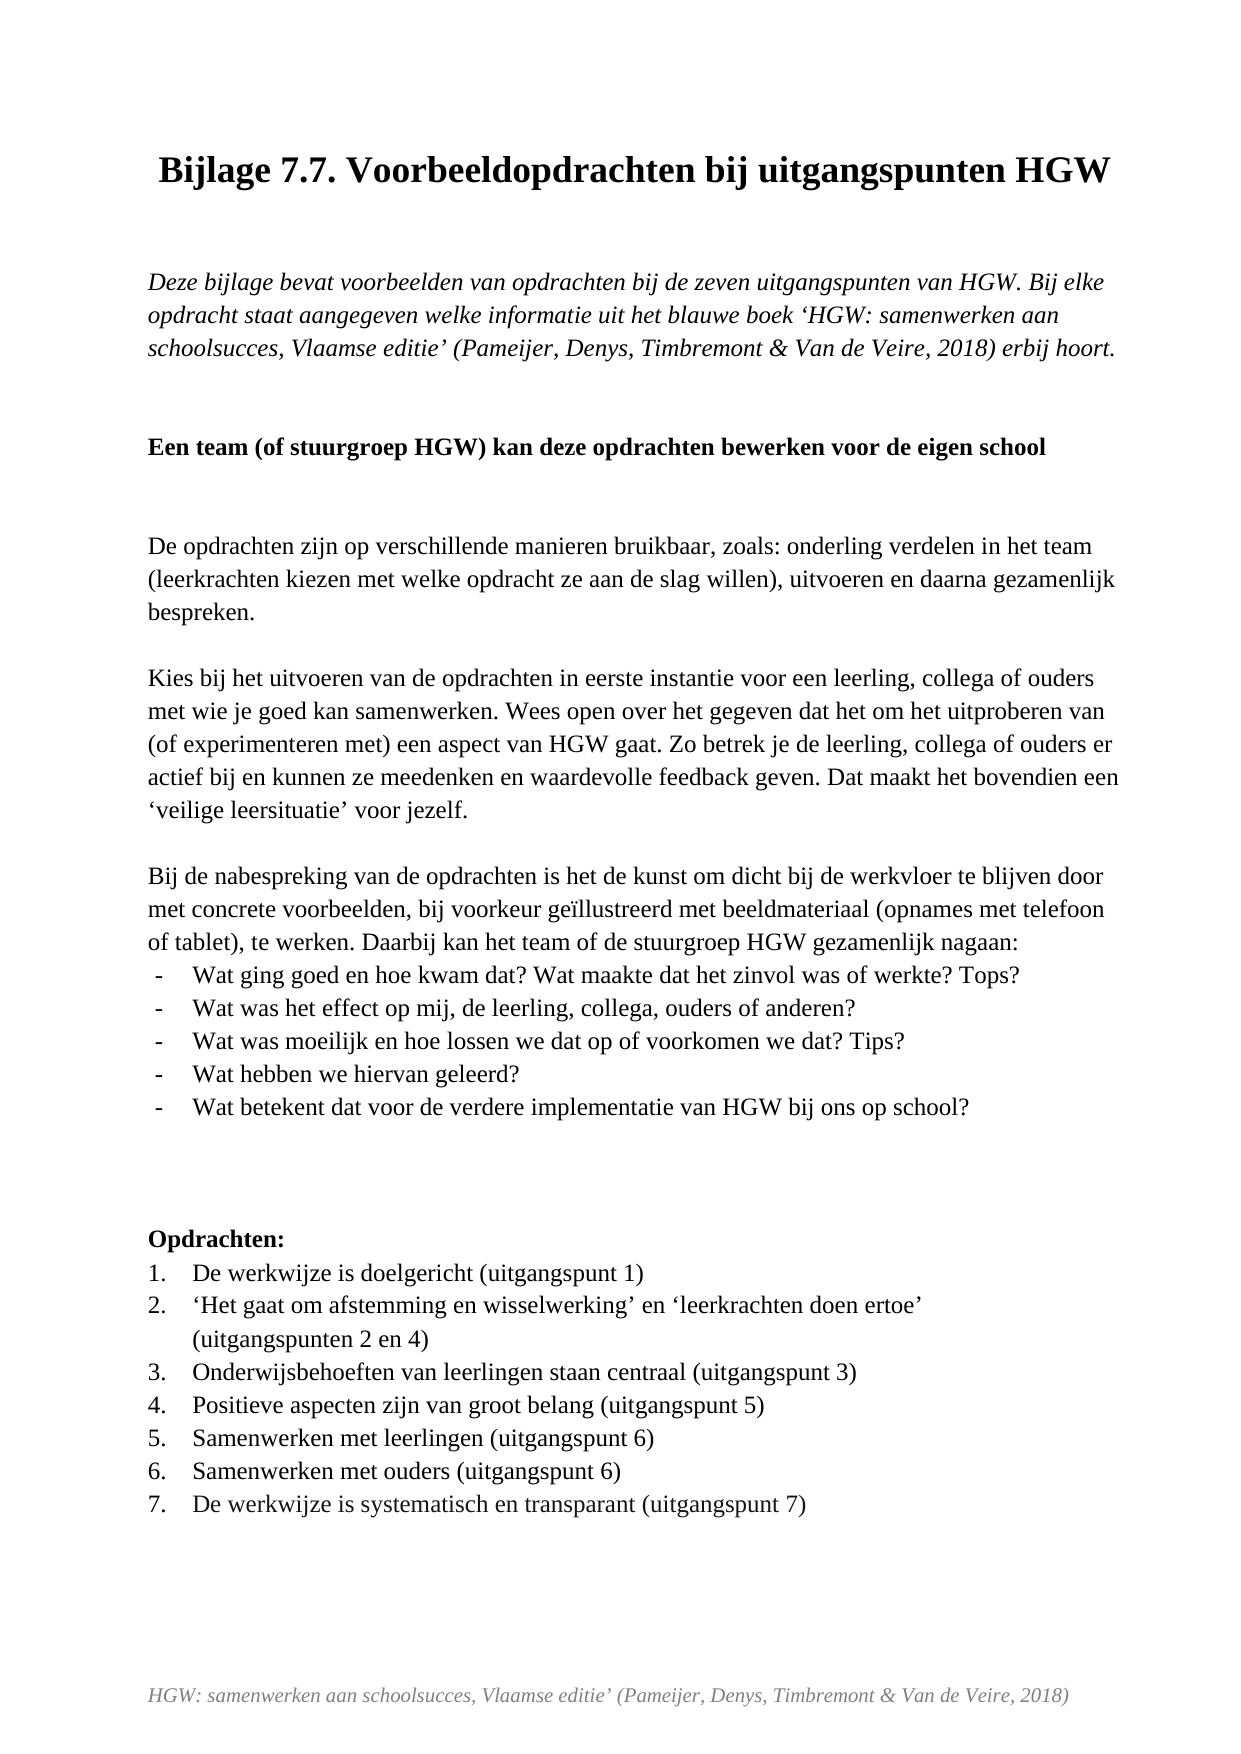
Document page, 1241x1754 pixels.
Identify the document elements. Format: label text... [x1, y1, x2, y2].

text Opdrachten: [148, 1224, 1122, 1253]
text 5. Samenwerken met leerlingen (uitgangspunt 6) [148, 1423, 1122, 1451]
text 6. Samenwerken met ouders (uitgangspunt 6) [148, 1456, 1122, 1484]
text 4. Positieve aspecten zijn van groot belang (uitgangspunt 5) [148, 1390, 1122, 1418]
list Wat ging goed en hoe kwam dat? Wat maakte dat het zinvol was of werkte? Tops? [154, 960, 1122, 989]
list Wat was het effect op mij, de leerling, collega, ouders of anderen? [154, 993, 1122, 1022]
text Een team (of stuurgroep HGW) kan deze opdrachten bewerken voor de eigen school [148, 432, 1122, 461]
text 1. De werkwijze is doelgericht (uitgangspunt 1) [148, 1258, 1122, 1286]
list Wat hebben we hiervan geleerd? [154, 1059, 1122, 1088]
list Wat was moeilijk en hoe lossen we dat op of voorkomen we dat? Tips? [154, 1026, 1122, 1055]
text Bij de nabespreking van de opdrachten is het de kunst om dicht bij de werkvloer te blijven door met concrete voorbeelden, bij voorkeur geïllustreerd met beeldmateriaal (opnames met telefoon of tablet), te werken. Daarbij kan het team of de stuurgroep HGW gezamenlijk nagaan: [148, 861, 1122, 956]
text 7. De werkwijze is systematisch en transparant (uitgangspunt 7) [148, 1489, 1122, 1517]
text Bijlage 7.7. Voorbeeldopdrachten bij uitgangspunten HGW [148, 148, 1122, 191]
text De opdrachten zijn op verschillende manieren bruikbaar, zoals: onderling verdelen in het team (leerkrachten kiezen met welke opdracht ze aan de slag willen), uitvoeren en daarna gezamenlijk bespreken. [148, 531, 1122, 626]
text Deze bijlage bevat voorbeelden van opdrachten bij de zeven uitgangspunten van HGW. Bij elke opdracht staat aangegeven welke informatie uit het blauwe boek ‘HGW: samenwerken aan schoolsucces, Vlaamse editie’ (Pameijer, Denys, Timbremont & Van de Veire, 2018) erbij hoort. [148, 267, 1122, 362]
text 3. Onderwijsbehoeften van leerlingen staan centraal (uitgangspunt 3) [148, 1357, 1122, 1385]
text 2. ‘Het gaat om afstemming en wisselwerking’ en ‘leerkrachten doen ertoe’ (uitgangspunten 2 en 4) [148, 1291, 1122, 1352]
text Kies bij het uitvoeren van de opdrachten in eerste instantie voor een leerling, collega of ouders met wie je goed kan samenwerken. Wees open over het gegeven dat het om het uitproberen van (of experimenteren met) een aspect van HGW gaat. Zo betrek je de leerling, collega of ouders er actief bij en kunnen ze meedenken en waardevolle feedback geven. Dat maakt het bovendien een ‘veilige leersituatie’ voor jezelf. [148, 663, 1122, 824]
list Wat betekent dat voor de verdere implementatie van HGW bij ons op school? [154, 1092, 1122, 1121]
